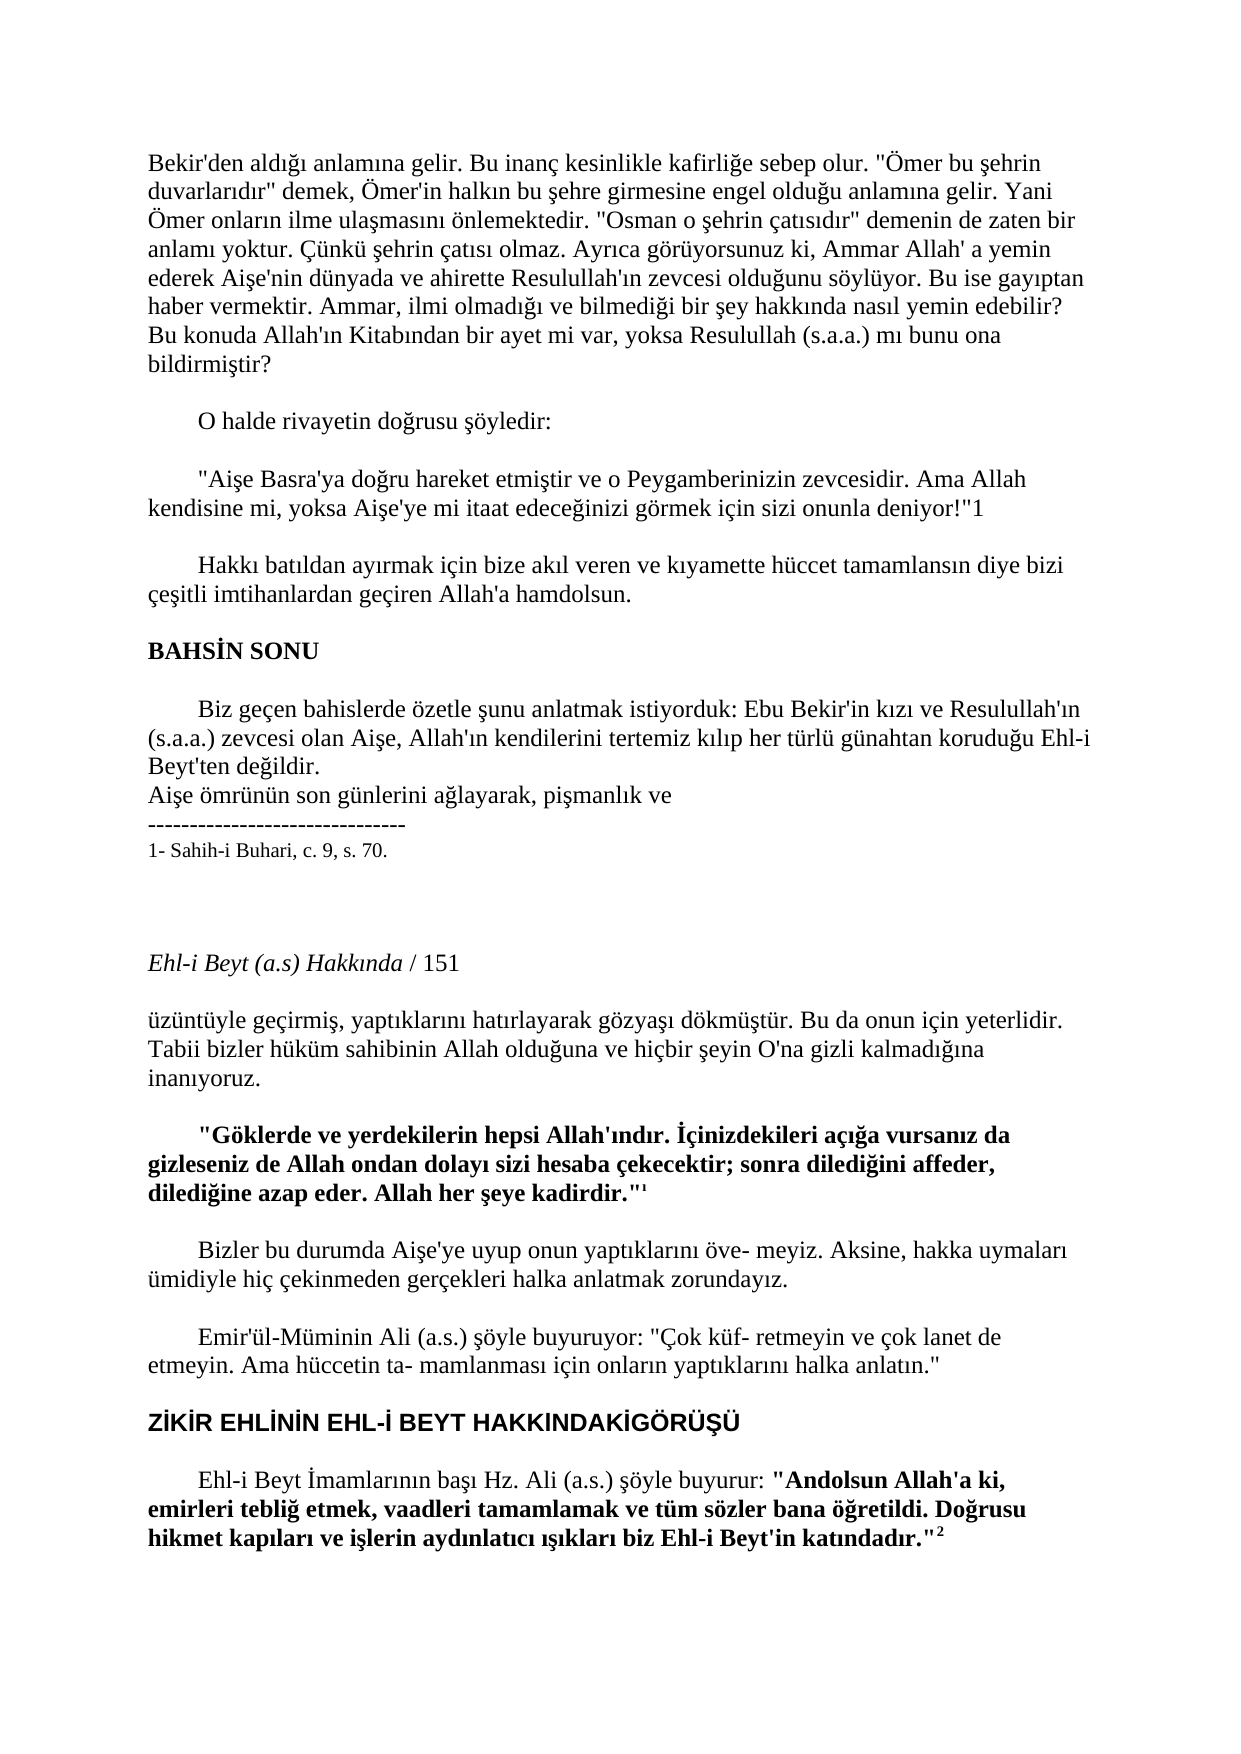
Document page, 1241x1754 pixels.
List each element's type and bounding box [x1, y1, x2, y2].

text [148, 148, 1093, 1580]
